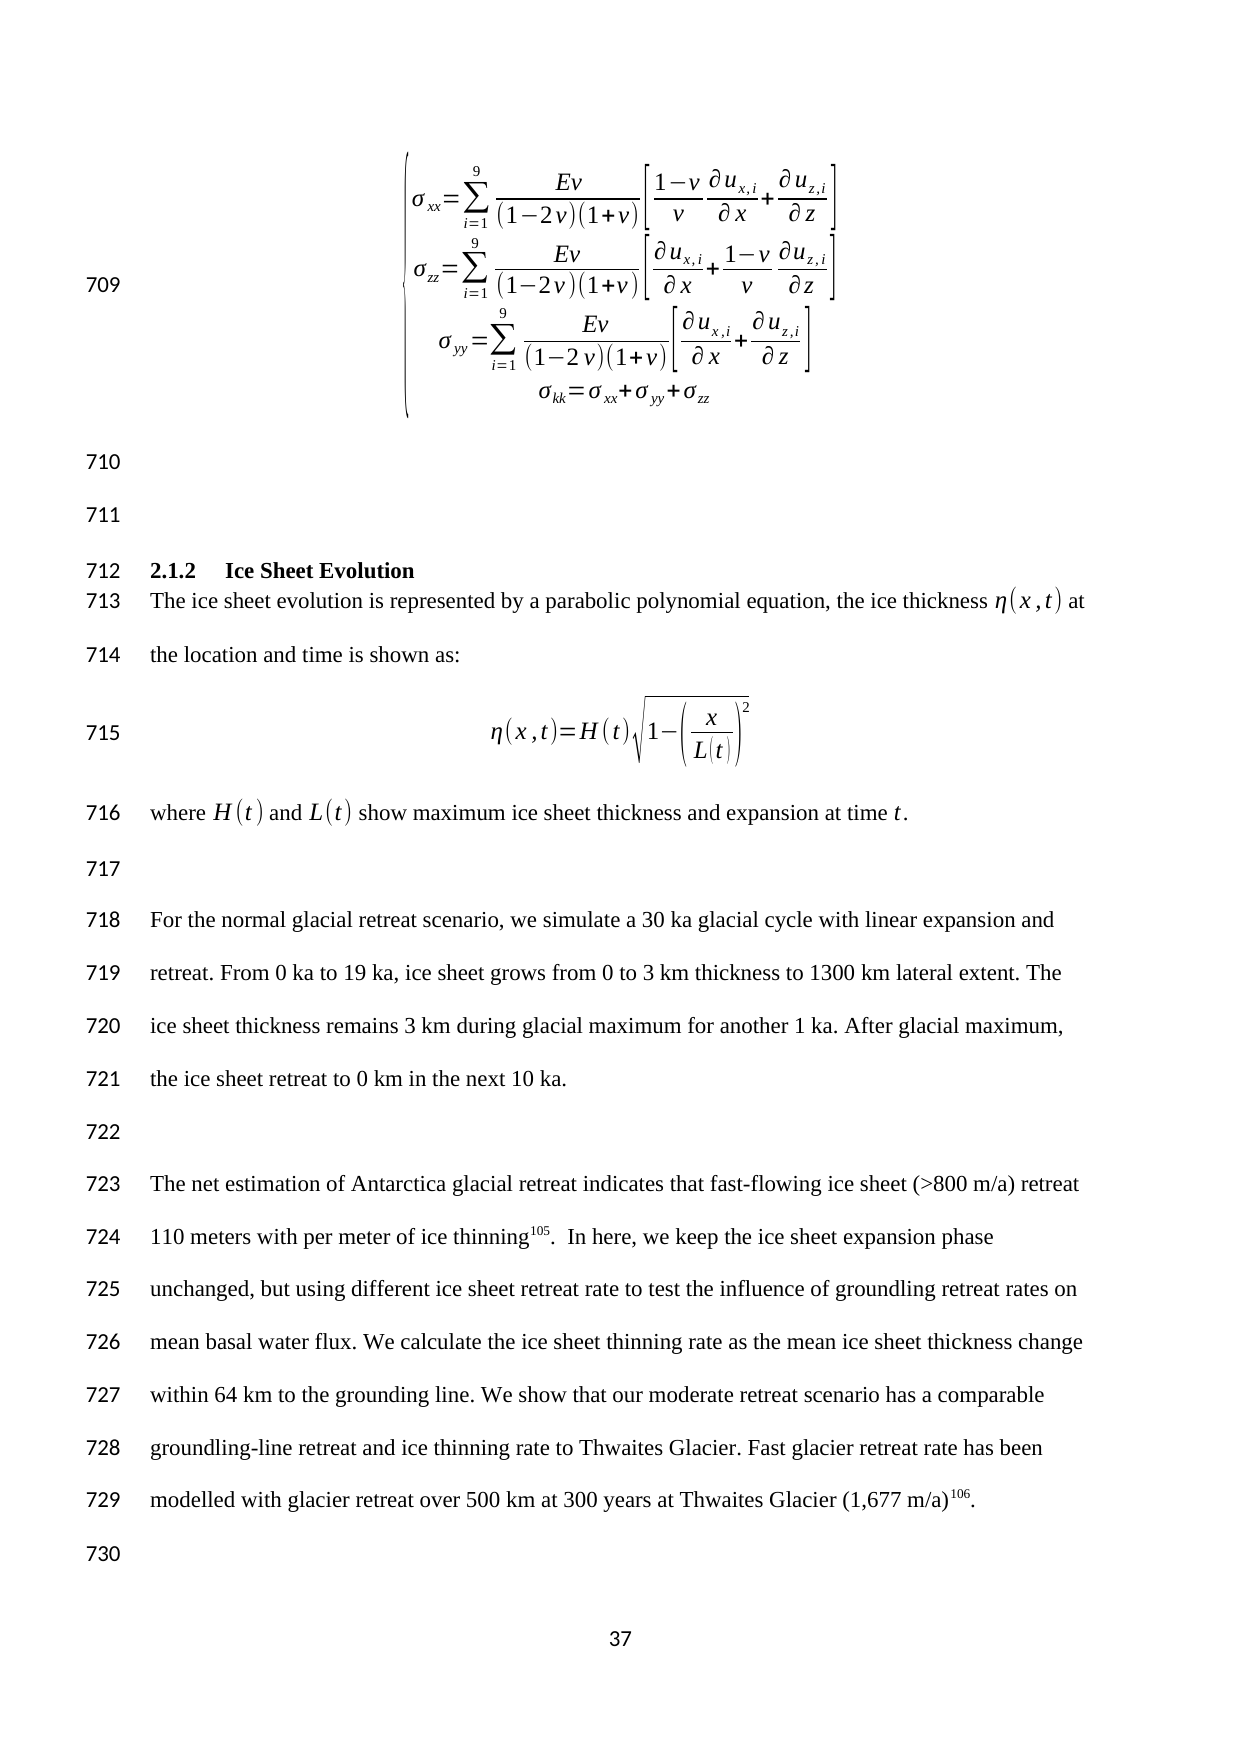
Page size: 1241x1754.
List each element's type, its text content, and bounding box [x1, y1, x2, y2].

text For the normal glacial retreat scenario, we simulate a 30 ka glacial cycle with linear expansion and retreat. From 0 ka to 19 ka, ice sheet grows from 0 to 3 km thickness to 1300 km lateral extent. The ice sheet thickness remains 3 km during glacial maximum for another 1 ka. After glacial maximum, the ice sheet retreat to 0 km in the next 10 ka. [150, 906, 1090, 1091]
text where and show maximum ice sheet thickness and expansion at time . [150, 797, 1090, 827]
text The net estimation of Antarctica glacial retreat indicates that fast-flowing ice sheet (>800 m/a) retreat 110 meters with per meter of ice thinning105. In here, we keep the ice sheet expansion phase unchanged, but using different ice sheet retreat rate to test the influence of groundling retreat rates on mean basal water flux. We calculate the ice sheet thinning rate as the mean ice sheet thickness change within 64 km to the grounding line. We show that our moderate retreat scenario has a comparable groundling-line retreat and ice thinning rate to Thwaites Glacier. Fast glacier retreat rate has been modelled with glacier retreat over 500 km at 300 years at Thwaites Glacier (1,677 m/a)106. [150, 1170, 1090, 1513]
text The ice sheet evolution is represented by a parabolic polynomial equation, the ice thickness at the location and time is shown as: [150, 585, 1090, 668]
subtitle Ice Sheet Evolution [150, 557, 1090, 583]
